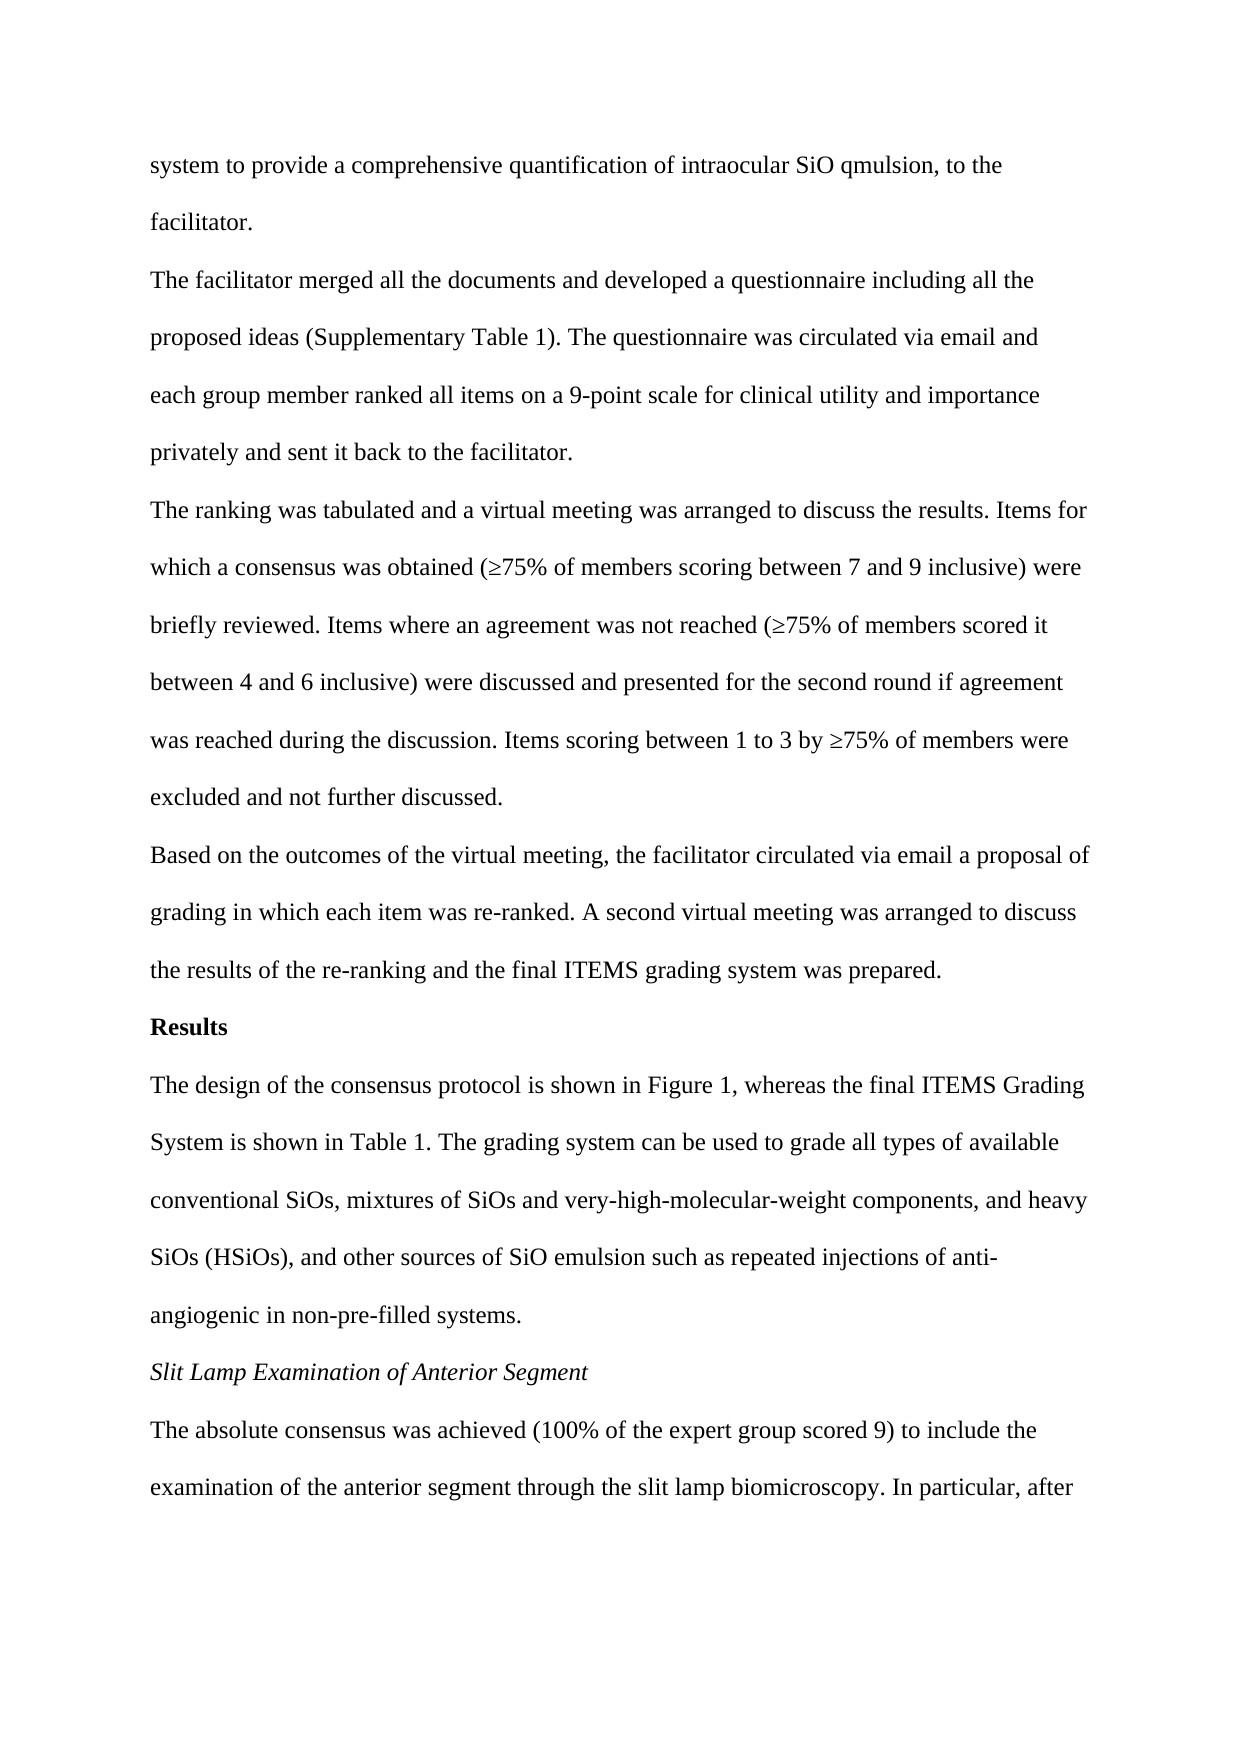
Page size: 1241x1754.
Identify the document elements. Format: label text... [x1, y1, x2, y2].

text Results [150, 1012, 1090, 1041]
text Slit Lamp Examination of Anterior Segment [150, 1357, 1090, 1386]
text The facilitator merged all the documents and developed a questionnaire including all the proposed ideas (Supplementary Table 1). The questionnaire was circulated via email and each group member ranked all items on a 9-point scale for clinical utility and importance privately and sent it back to the facilitator. [150, 265, 1090, 466]
text The ranking was tabulated and a virtual meeting was arranged to discuss the results. Items for which a consensus was obtained (≥75% of members scoring between 7 and 9 inclusive) were briefly reviewed. Items where an agreement was not reached (≥75% of members scored it between 4 and 6 inclusive) were discussed and presented for the second round if agreement was reached during the discussion. Items scoring between 1 to 3 by ≥75% of members were excluded and not further discussed. [150, 495, 1090, 811]
text The design of the consensus protocol is shown in Figure 1, whereas the final ITEMS Grading System is shown in Table 1. The grading system can be used to grade all types of available conventional SiOs, mixtures of SiOs and very-high-molecular-weight components, and heavy SiOs (HSiOs), and other sources of SiO emulsion such as repeated injections of anti-angiogenic in non-pre-filled systems. [150, 1070, 1090, 1329]
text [150, 1415, 1090, 1501]
text Based on the outcomes of the virtual meeting, the facilitator circulated via email a proposal of grading in which each item was re-ranked. A second virtual meeting was arranged to discuss the results of the re-ranking and the final ITEMS grading system was prepared. [150, 840, 1090, 984]
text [150, 150, 1090, 236]
